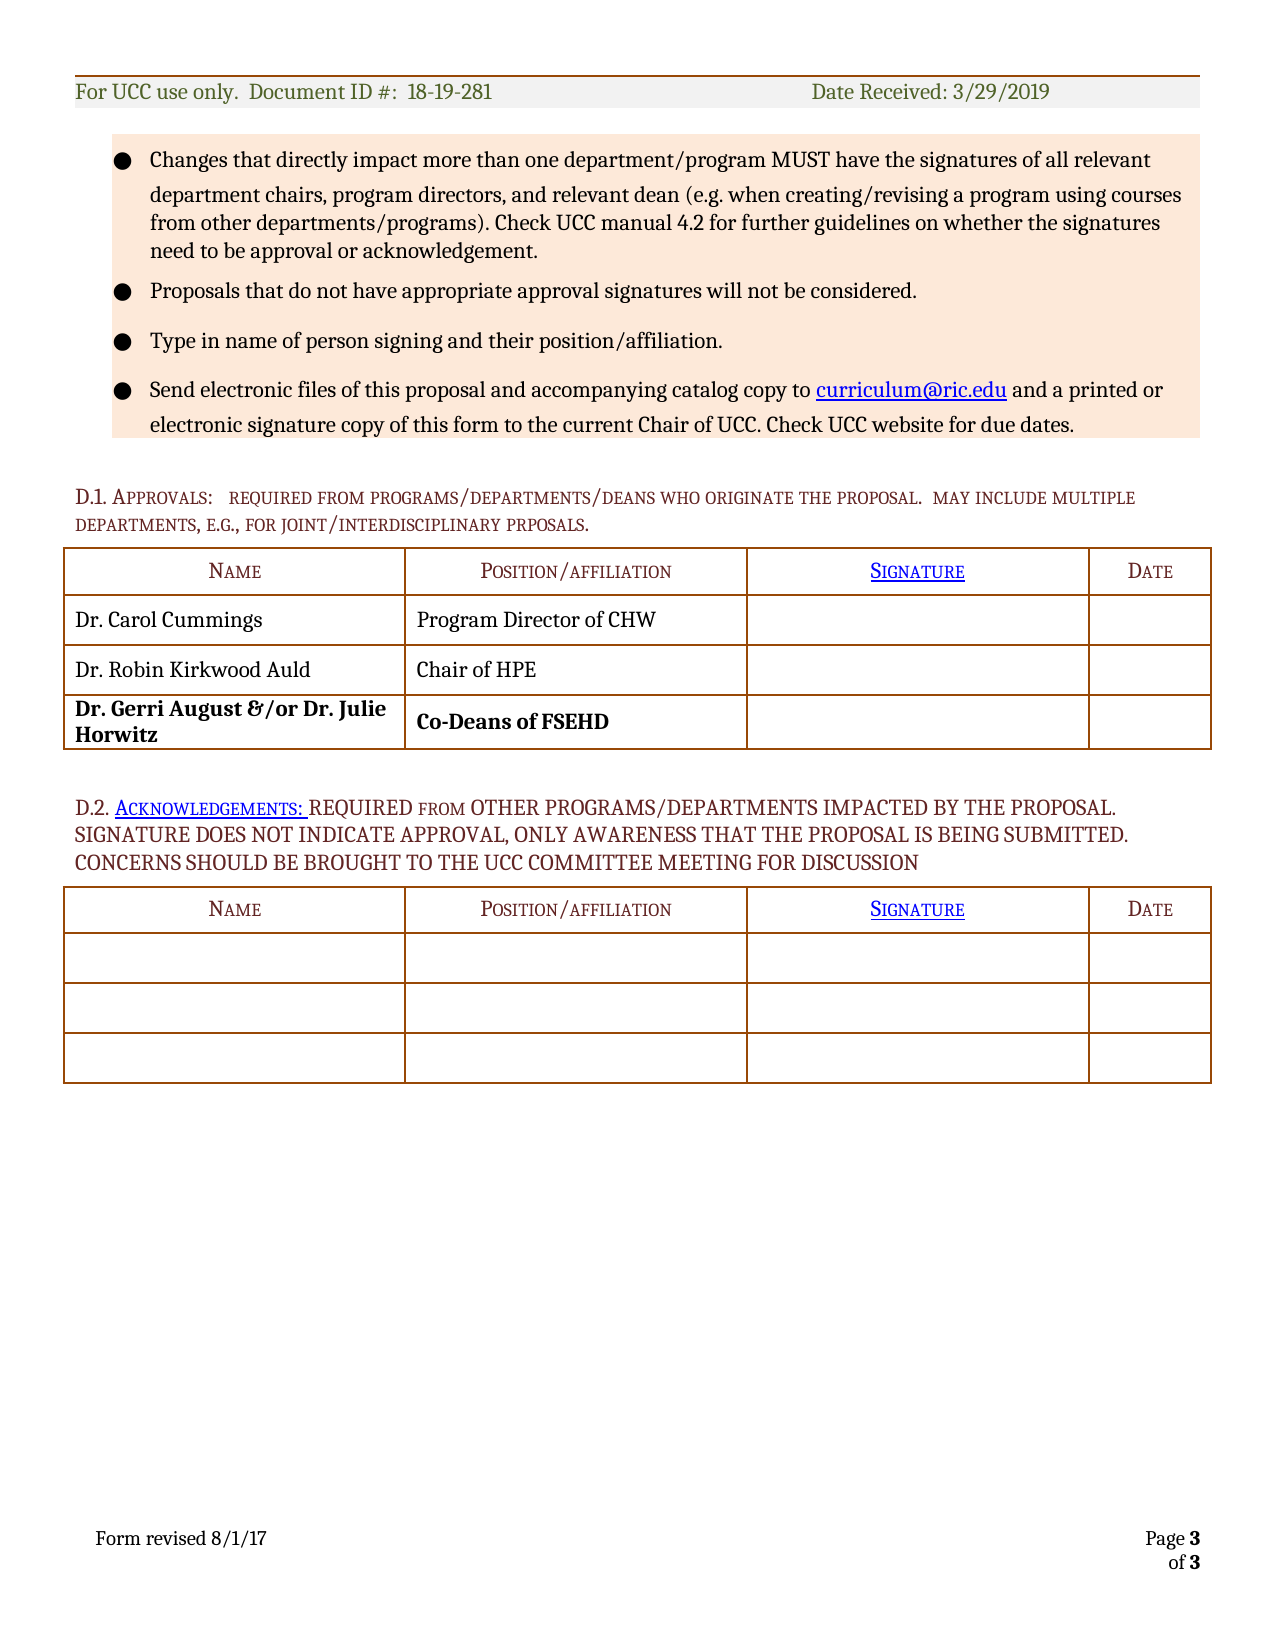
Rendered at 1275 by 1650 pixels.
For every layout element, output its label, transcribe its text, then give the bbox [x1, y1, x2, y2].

table_cell [1090, 596, 1210, 643]
table_cell [748, 696, 1088, 748]
table_cell Dr. Robin Kirkwood Auld [65, 646, 404, 693]
table_cell [65, 934, 404, 982]
table_header Date [1090, 888, 1210, 932]
list Changes that directly impact more than one department/program MUST have the signatures of all relevant department chairs, program directors, and relevant dean (e.g. when creating/revising a program using courses from other departments/programs). Check UCC manual 4.2 for further guidelines on whether the signatures need to be approval or acknowledgement. [112, 134, 1200, 264]
list Send electronic files of this proposal and accompanying catalog copy to curriculum@ric.edu and a printed or electronic signature copy of this form to the current Chair of UCC. Check UCC website for due dates. [112, 363, 1200, 438]
table_cell [406, 934, 746, 982]
table_cell [748, 596, 1088, 643]
table_cell [406, 984, 746, 1032]
table_cell [748, 934, 1088, 982]
table_header Signature [748, 888, 1088, 932]
subtitle D.1. Approvals: required from programs/departments/deans who originate the proposal. may include multiple departments, e.g., for joint/interdisciplinary prposals. [75, 484, 1200, 538]
list Type in name of person signing and their position/affiliation. [112, 314, 1200, 361]
table_cell [1090, 696, 1210, 748]
table_cell [1090, 646, 1210, 693]
table_header Name [65, 888, 404, 932]
subtitle D.2. Acknowledgements: REQUIRED from OTHER PROGRAMS/DEPARTMENTS IMPACTED BY THE PROPOSAL. SIGNATURE DOES NOT INDICATE APPROVAL, ONLY AWARENESS THAT THE PROPOSAL IS BEING SUBMITTED. CONCERNS SHOULD BE BROUGHT TO THE UCC COMMITTEE MEETING FOR DISCUSSION [75, 795, 1200, 876]
table_cell Chair of HPE [406, 646, 746, 693]
table_cell [1090, 934, 1210, 982]
table_cell [406, 1034, 746, 1082]
table_cell Program Director of CHW [406, 596, 746, 643]
table_cell Co-Deans of FSEHD [406, 696, 746, 748]
table_cell Dr. Gerri August &/or Dr. Julie Horwitz [65, 696, 404, 748]
table_cell [65, 1034, 404, 1082]
table_cell Dr. Carol Cummings [65, 596, 404, 643]
table_cell [748, 984, 1088, 1032]
table_cell [1090, 984, 1210, 1032]
table_cell [748, 646, 1088, 693]
table_header Position/affiliation [406, 549, 746, 593]
table_header Position/affiliation [406, 888, 746, 932]
table_cell [748, 1034, 1088, 1082]
table_header Name [65, 549, 404, 593]
table_header Signature [748, 549, 1088, 593]
table_cell [65, 984, 404, 1032]
table_header Date [1090, 549, 1210, 593]
table_cell [1090, 1034, 1210, 1082]
list Proposals that do not have appropriate approval signatures will not be considered. [112, 265, 1200, 312]
